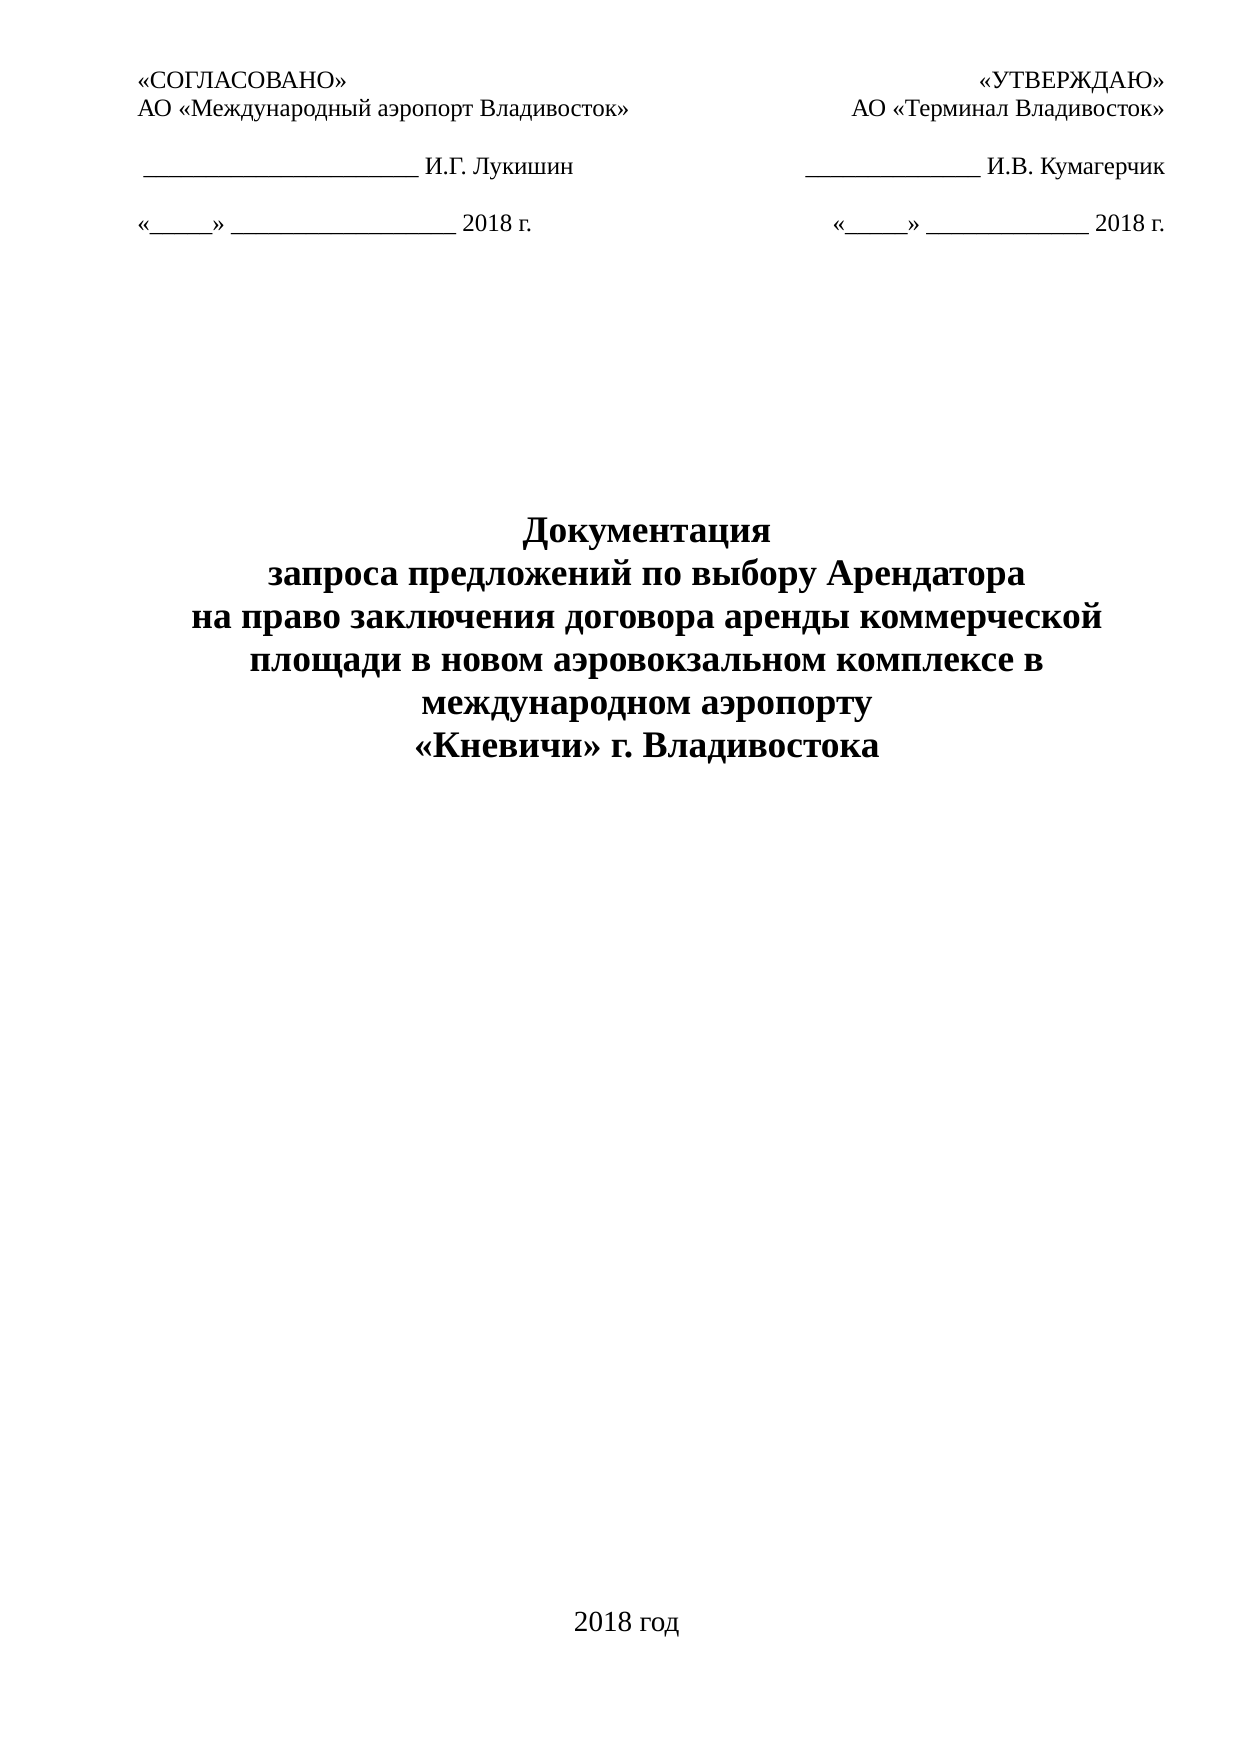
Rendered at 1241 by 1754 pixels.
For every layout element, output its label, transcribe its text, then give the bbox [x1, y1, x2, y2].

table_header «СОГЛАСОВАНО» АО «Международный аэропорт Владивосток» ______________________ И.Г. Лукишин «_____» __________________ 2018 г. [131, 59, 663, 243]
text 2018 год [500, 1604, 1162, 1638]
text Документация [131, 507, 1162, 550]
text «Кневичи» г. Владивостока [131, 723, 1162, 766]
text запроса предложений по выбору Арендатора [131, 550, 1162, 593]
text на право заключения договора аренды коммерческой площади в новом аэровокзальном комплексе в международном аэропорту [131, 593, 1162, 723]
table_header «УТВЕРЖДАЮ» АО «Терминал Владивосток» ______________ И.В. Кумагерчик «_____» _____________ 2018 г. [663, 59, 1171, 243]
